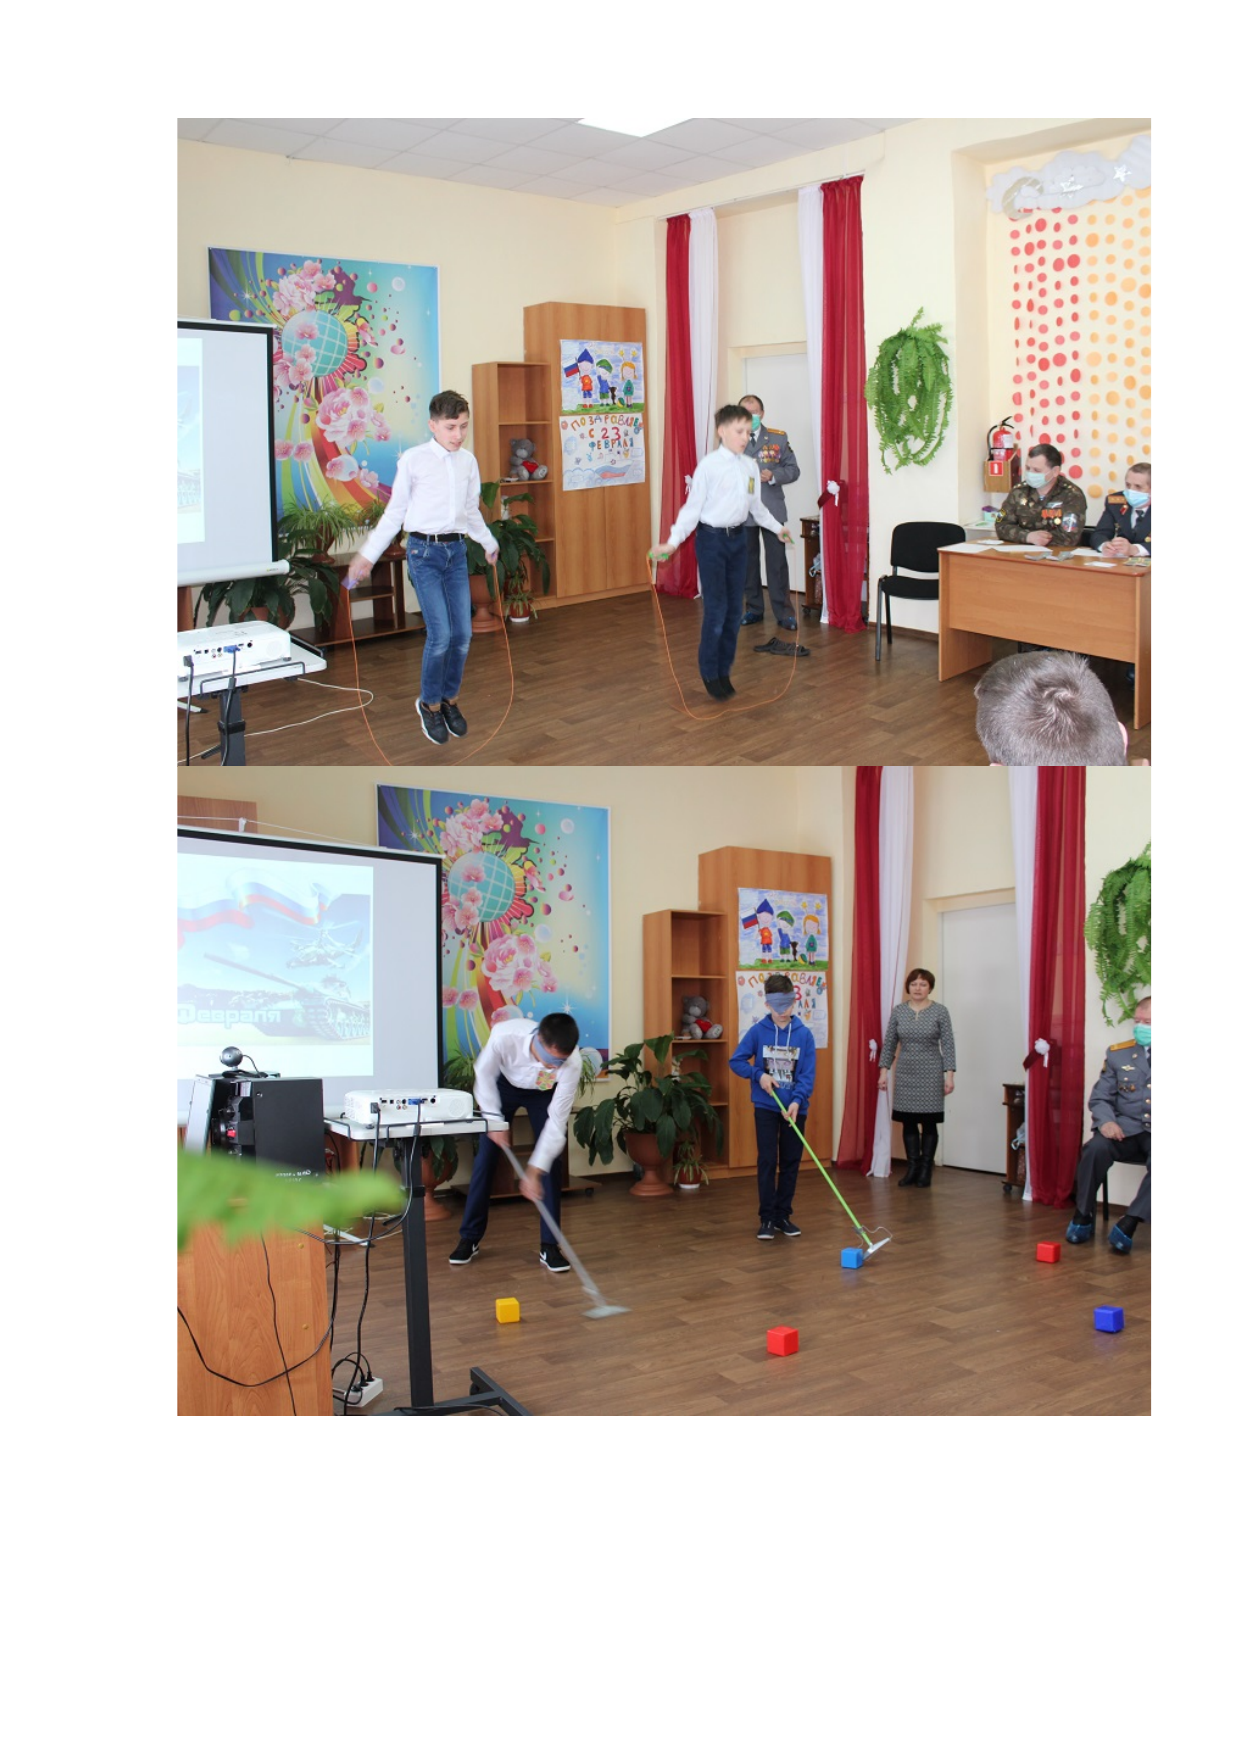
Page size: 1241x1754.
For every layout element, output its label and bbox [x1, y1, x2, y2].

picture [177, 118, 1152, 1416]
